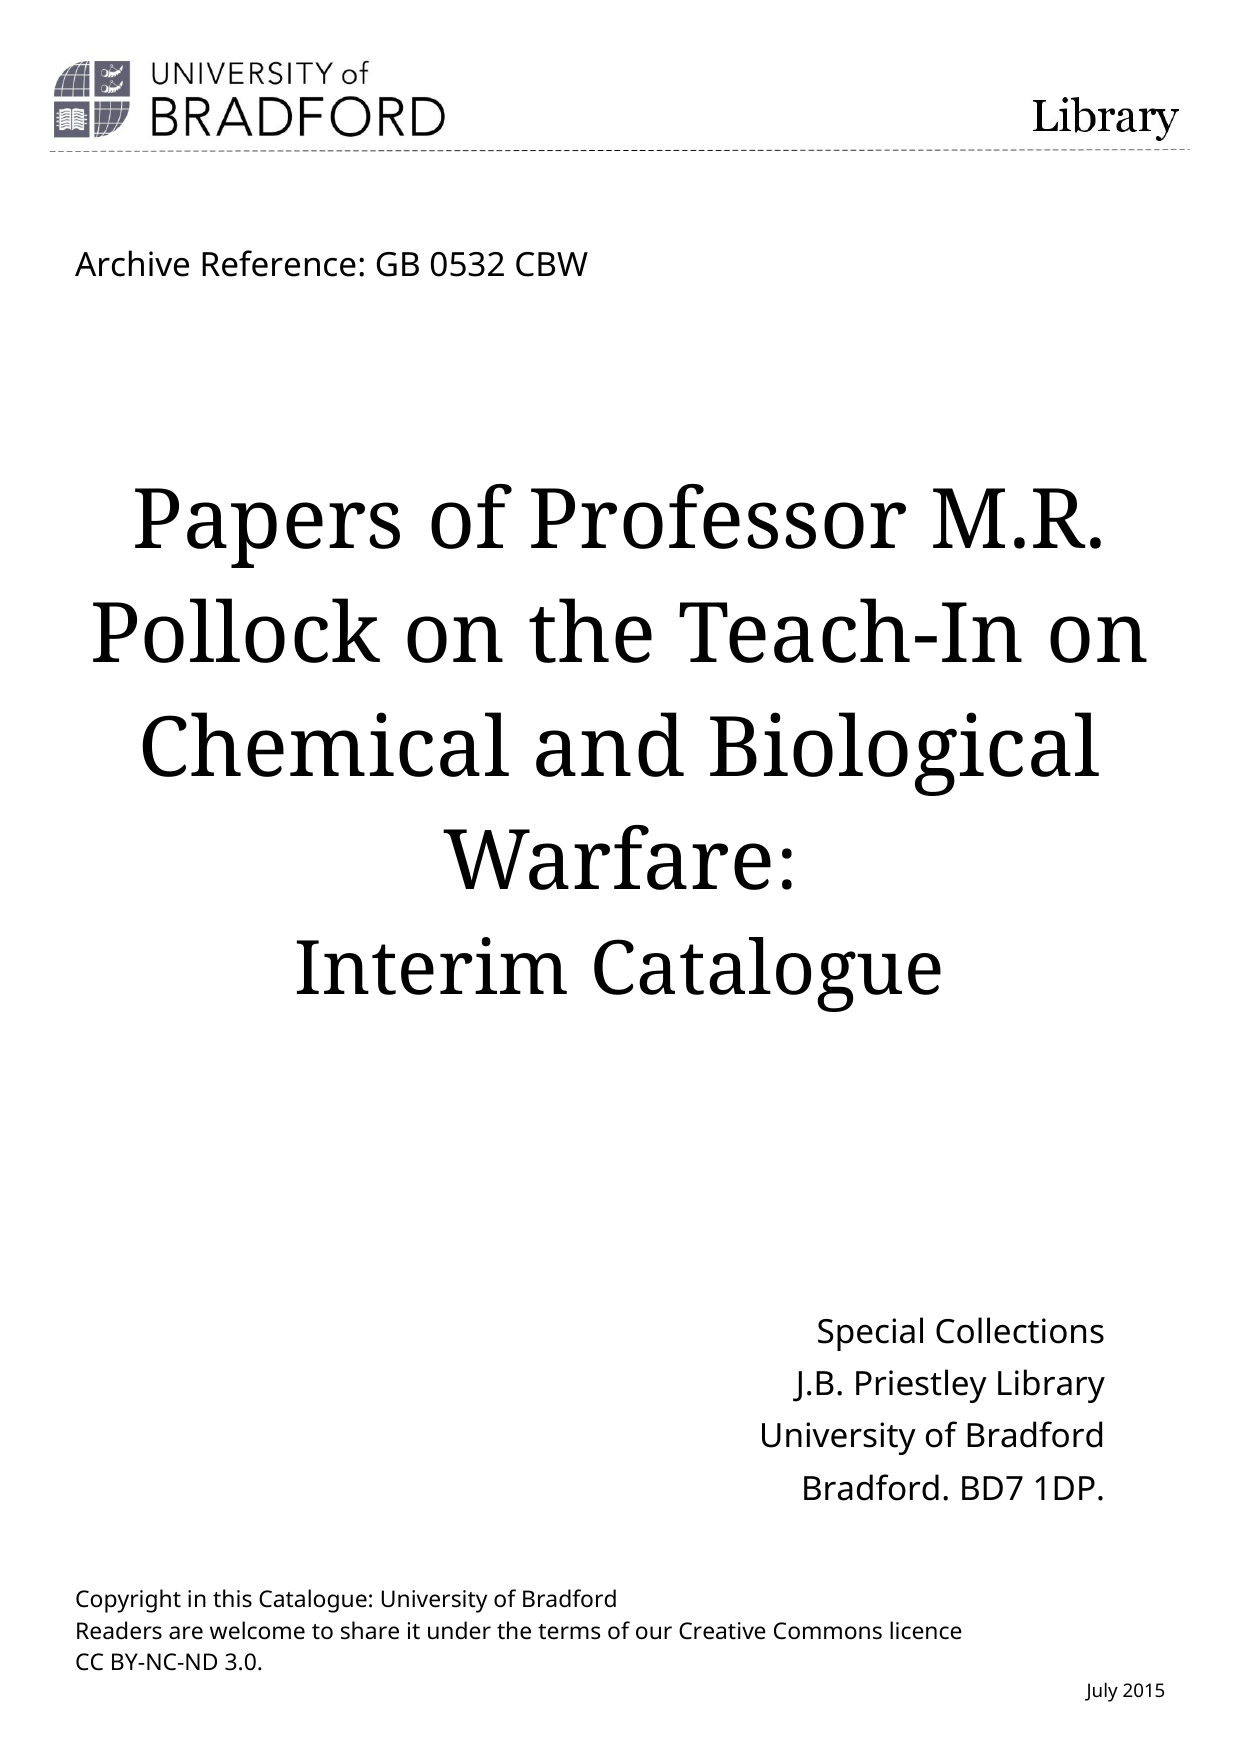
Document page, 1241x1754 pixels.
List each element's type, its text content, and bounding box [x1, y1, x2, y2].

picture [40, 28, 1199, 163]
title Papers of Professor M.R. Pollock on the Teach-In on Chemical and Biological Warfare: [75, 460, 1165, 914]
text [193, 1308, 1105, 1510]
text Archive Reference: GB 0532 CBW [75, 241, 1165, 286]
title Interim Catalogue [75, 914, 1165, 1016]
